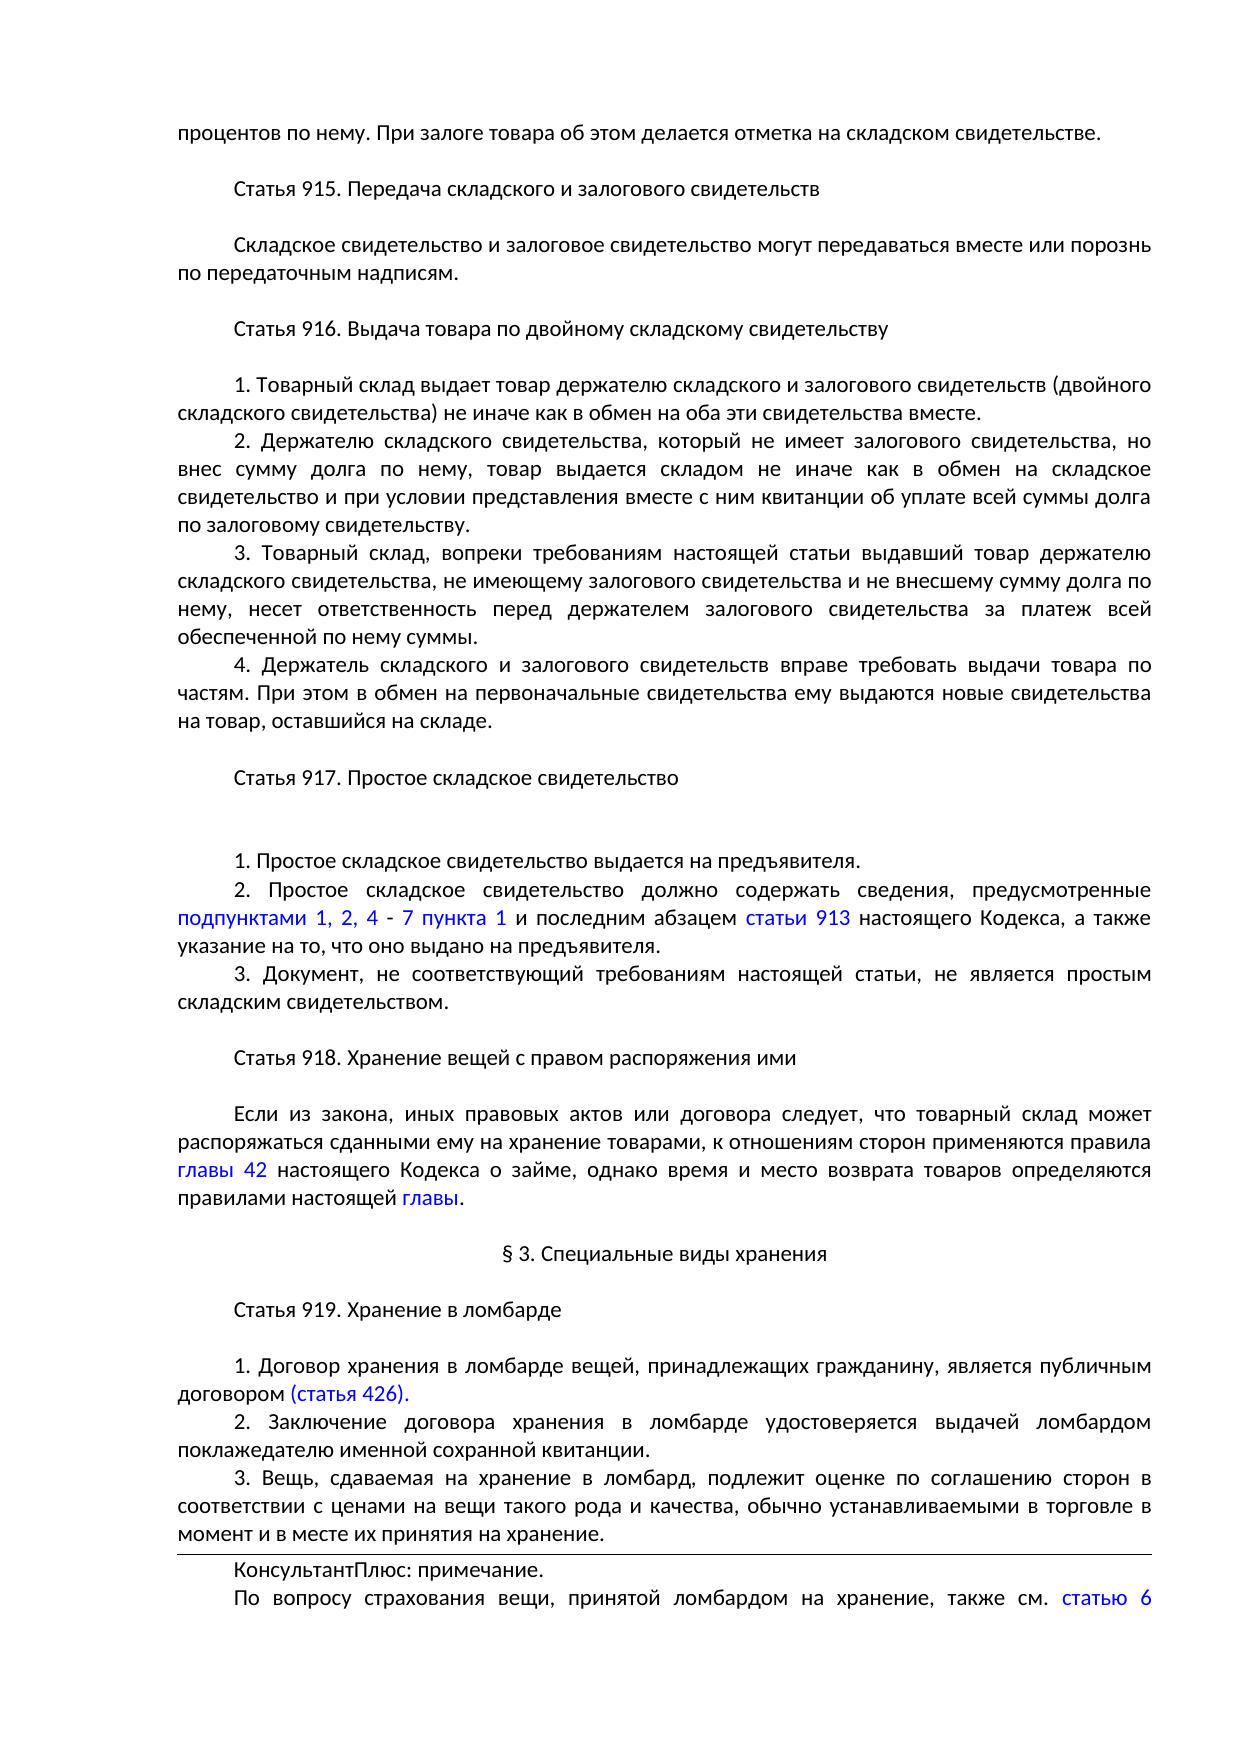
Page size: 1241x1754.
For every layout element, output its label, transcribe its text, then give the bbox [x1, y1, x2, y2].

text 3. Документ, не соответствующий требованиям настоящей статьи, не является простым складским свидетельством. [177, 959, 1152, 1015]
text 1. Товарный склад выдает товар держателю складского и залогового свидетельств (двойного складского свидетельства) не иначе как в обмен на оба эти свидетельства вместе. [177, 370, 1152, 426]
text 2. Простое складское свидетельство должно содержать сведения, предусмотренные подпунктами 1, 2, 4 - 7 пункта 1 и последним абзацем статьи 913 настоящего Кодекса, а также указание на то, что оно выдано на предъявителя. [177, 875, 1152, 959]
text § 3. Специальные виды хранения [177, 1239, 1152, 1267]
text Складское свидетельство и залоговое свидетельство могут передаваться вместе или порознь по передаточным надписям. [177, 230, 1152, 286]
text 1. Простое складское свидетельство выдается на предъявителя. [177, 847, 1152, 875]
text КонсультантПлюс: примечание. [177, 1555, 1152, 1583]
text Статья 916. Выдача товара по двойному складскому свидетельству [177, 314, 1152, 342]
text Если из закона, иных правовых актов или договора следует, что товарный склад может распоряжаться сданными ему на хранение товарами, к отношениям сторон применяются правила главы 42 настоящего Кодекса о займе, однако время и место возврата товаров определяются правилами настоящей главы. [177, 1099, 1152, 1211]
text Статья 919. Хранение в ломбарде [177, 1295, 1152, 1323]
text 3. Вещь, сдаваемая на хранение в ломбард, подлежит оценке по соглашению сторон в соответствии с ценами на вещи такого рода и качества, обычно устанавливаемыми в торговле в момент и в месте их принятия на хранение. [177, 1463, 1152, 1547]
text 2. Держателю складского свидетельства, который не имеет залогового свидетельства, но внес сумму долга по нему, товар выдается складом не иначе как в обмен на складское свидетельство и при условии представления вместе с ним квитанции об уплате всей суммы долга по залоговому свидетельству. [177, 426, 1152, 538]
text Статья 917. Простое складское свидетельство [177, 763, 1152, 791]
text 1. Договор хранения в ломбарде вещей, принадлежащих гражданину, является публичным договором (статья 426). [177, 1351, 1152, 1407]
text 2. Заключение договора хранения в ломбарде удостоверяется выдачей ломбардом поклажедателю именной сохранной квитанции. [177, 1407, 1152, 1463]
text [177, 118, 1152, 146]
text Статья 915. Передача складского и залогового свидетельств [177, 174, 1152, 202]
text Статья 918. Хранение вещей с правом распоряжения ими [177, 1043, 1152, 1071]
text 3. Товарный склад, вопреки требованиям настоящей статьи выдавший товар держателю складского свидетельства, не имеющему залогового свидетельства и не внесшему сумму долга по нему, несет ответственность перед держателем залогового свидетельства за платеж всей обеспеченной по нему суммы. [177, 538, 1152, 651]
text 4. Держатель складского и залогового свидетельств вправе требовать выдачи товара по частям. При этом в обмен на первоначальные свидетельства ему выдаются новые свидетельства на товар, оставшийся на складе. [177, 651, 1152, 734]
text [177, 1583, 1152, 1611]
